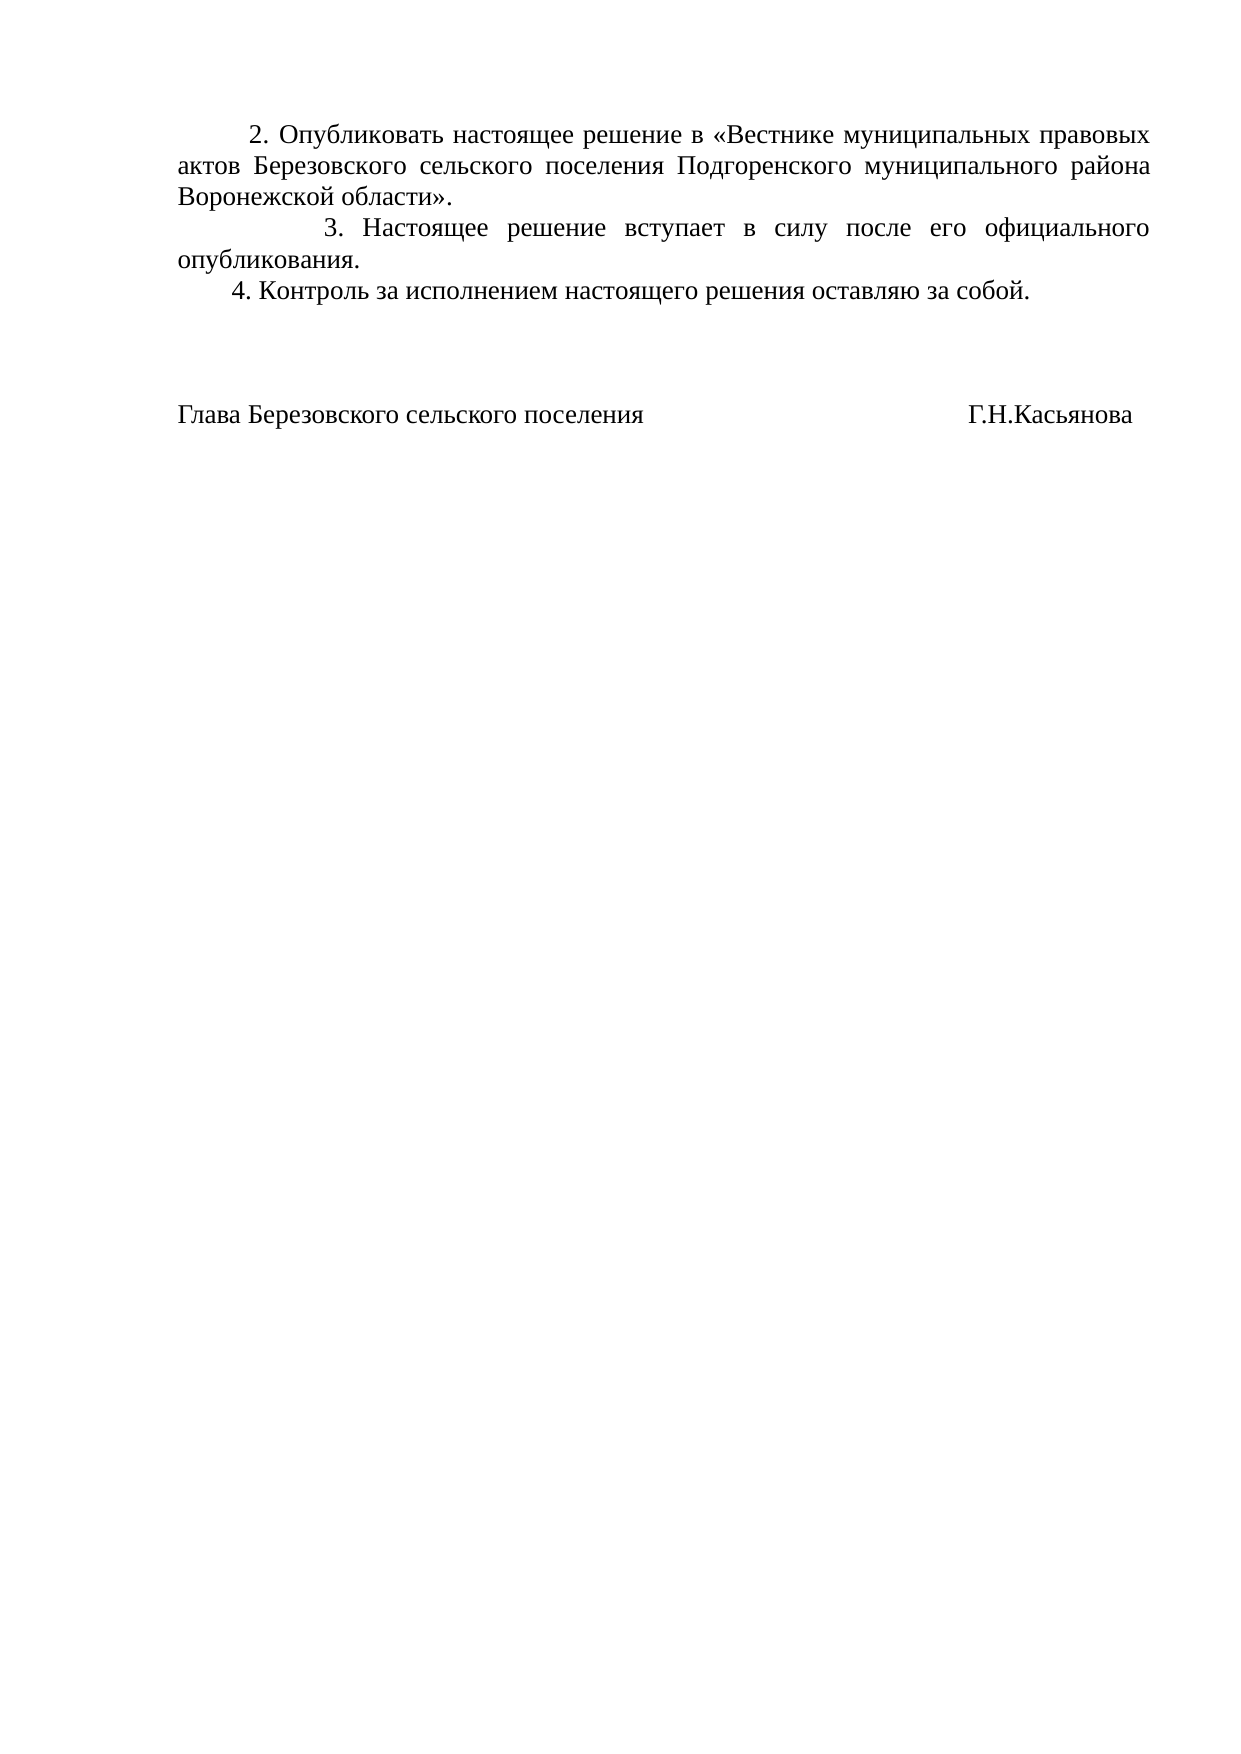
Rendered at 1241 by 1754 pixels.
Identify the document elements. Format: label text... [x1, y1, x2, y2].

text Глава Березовского сельского поселения Г.Н.Касьянова [177, 398, 1152, 429]
text 4. Контроль за исполнением настоящего решения оставляю за собой. [177, 274, 1152, 305]
text 3. Настоящее решение вступает в силу после его официального опубликования. [177, 212, 1152, 274]
text 2. Опубликовать настоящее решение в «Вестнике муниципальных правовых актов Березовского сельского поселения Подгоренского муниципального района Воронежской области». [177, 118, 1152, 212]
